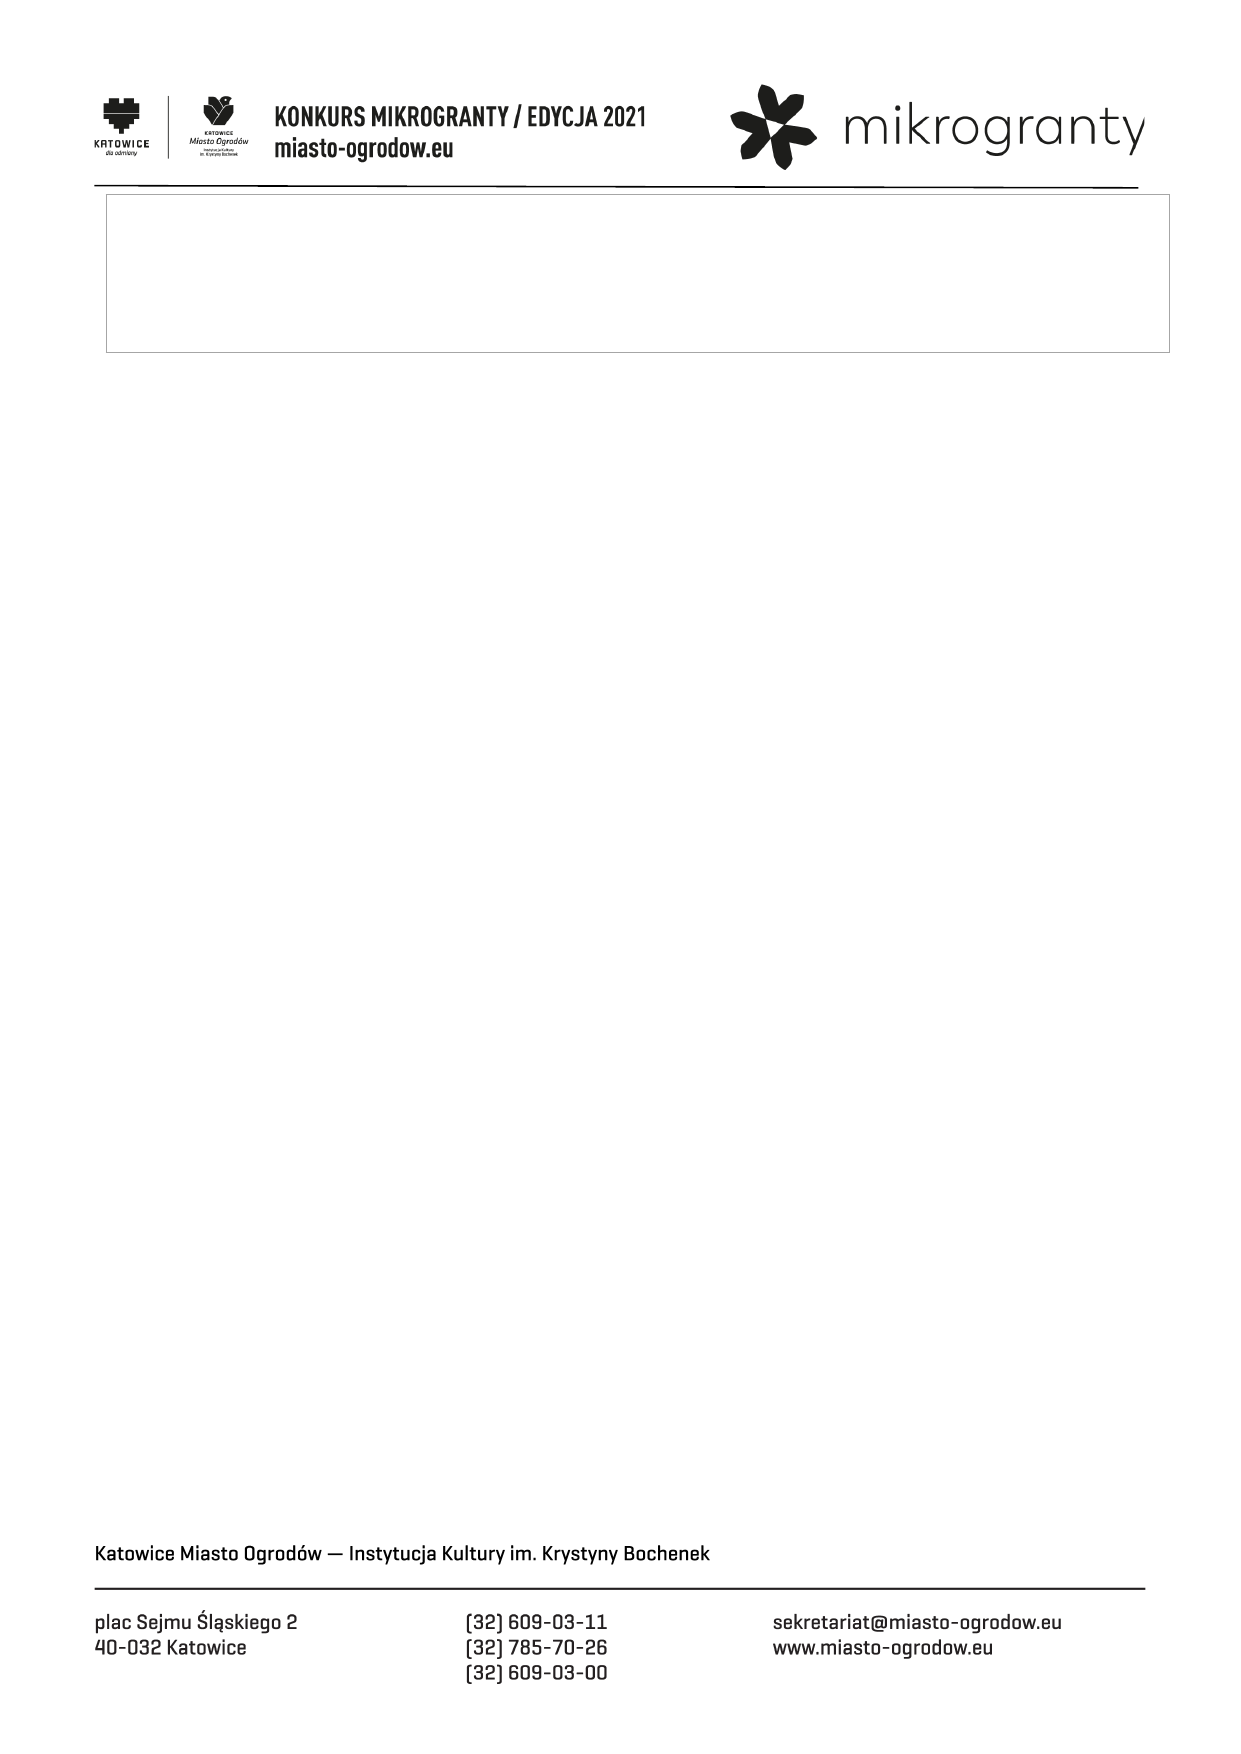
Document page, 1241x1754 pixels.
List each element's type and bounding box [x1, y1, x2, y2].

picture [94, 82, 1145, 170]
picture [94, 1545, 1146, 1684]
table_header [107, 195, 1169, 352]
